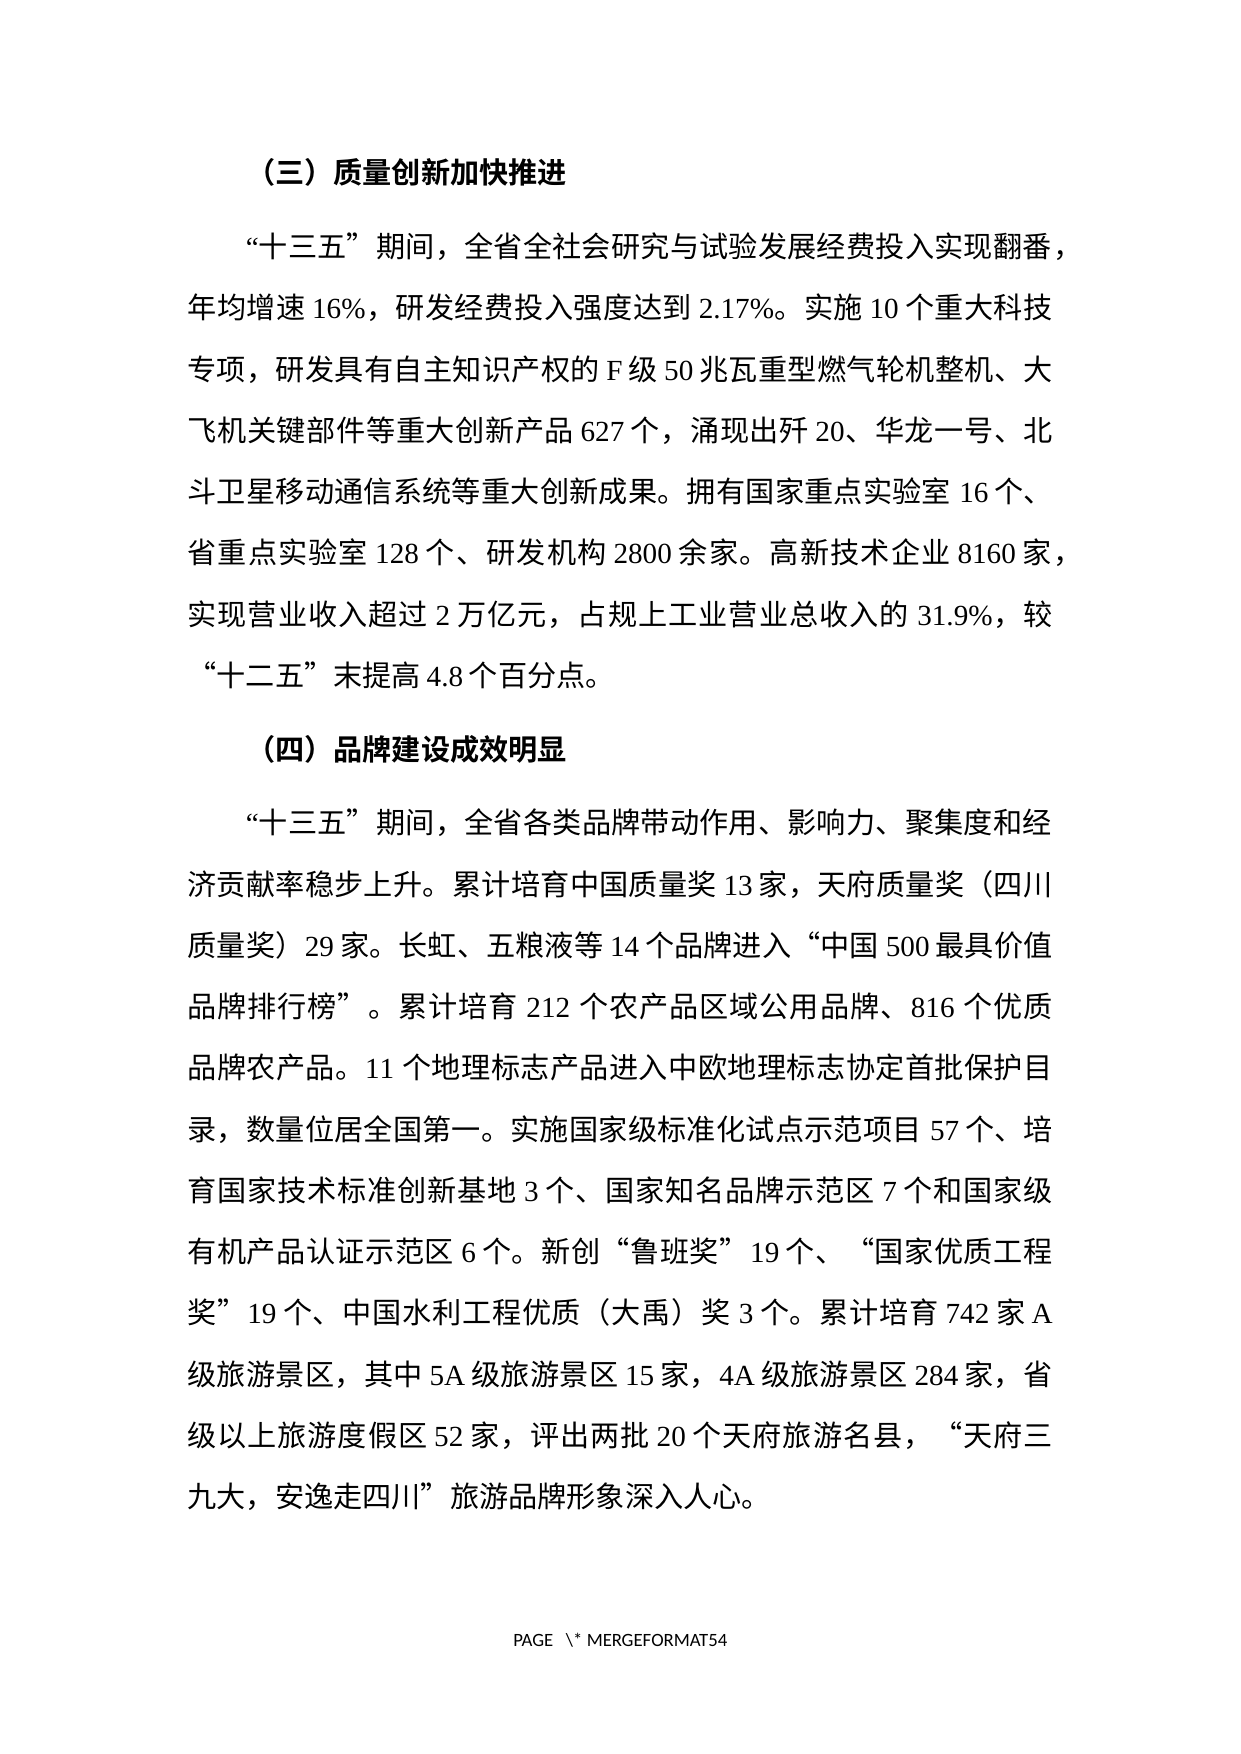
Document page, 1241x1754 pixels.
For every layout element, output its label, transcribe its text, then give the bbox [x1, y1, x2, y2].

subtitle （三）质量创新加快推进 [187, 150, 1053, 192]
text “十三五”期间，全省各类品牌带动作用、影响力、聚集度和经济贡献率稳步上升。累计培育中国质量奖13家，天府质量奖（四川质量奖）29家。长虹、五粮液等14个品牌进入“中国500最具价值品牌排行榜”。累计培育 212 个农产品区域公用品牌、816 个优质品牌农产品。11 个地理标志产品进入中欧地理标志协定首批保护目录，数量位居全国第一。实施国家级标准化试点示范项目57个、培育国家技术标准创新基地3个、国家知名品牌示范区7个和国家级有机产品认证示范区6个。新创“鲁班奖”19个、“国家优质工程奖”19个、中国水利工程优质（大禹）奖3个。累计培育742家A级旅游景区，其中5A级旅游景区15家，4A级旅游景区284家，省级以上旅游度假区52家，评出两批20个天府旅游名县，“天府三九大，安逸走四川”旅游品牌形象深入人心。 [187, 800, 1053, 1516]
subtitle （四）品牌建设成效明显 [187, 726, 1053, 768]
text “十三五”期间，全省全社会研究与试验发展经费投入实现翻番，年均增速16%，研发经费投入强度达到2.17%。实施10个重大科技专项，研发具有自主知识产权的F级50兆瓦重型燃气轮机整机、大飞机关键部件等重大创新产品627个，涌现出歼20、华龙一号、北斗卫星移动通信系统等重大创新成果。拥有国家重点实验室16个、省重点实验室128个、研发机构2800余家。高新技术企业8160家，实现营业收入超过2万亿元，占规上工业营业总收入的31.9%，较“十二五”末提高4.8个百分点。 [187, 224, 1053, 695]
